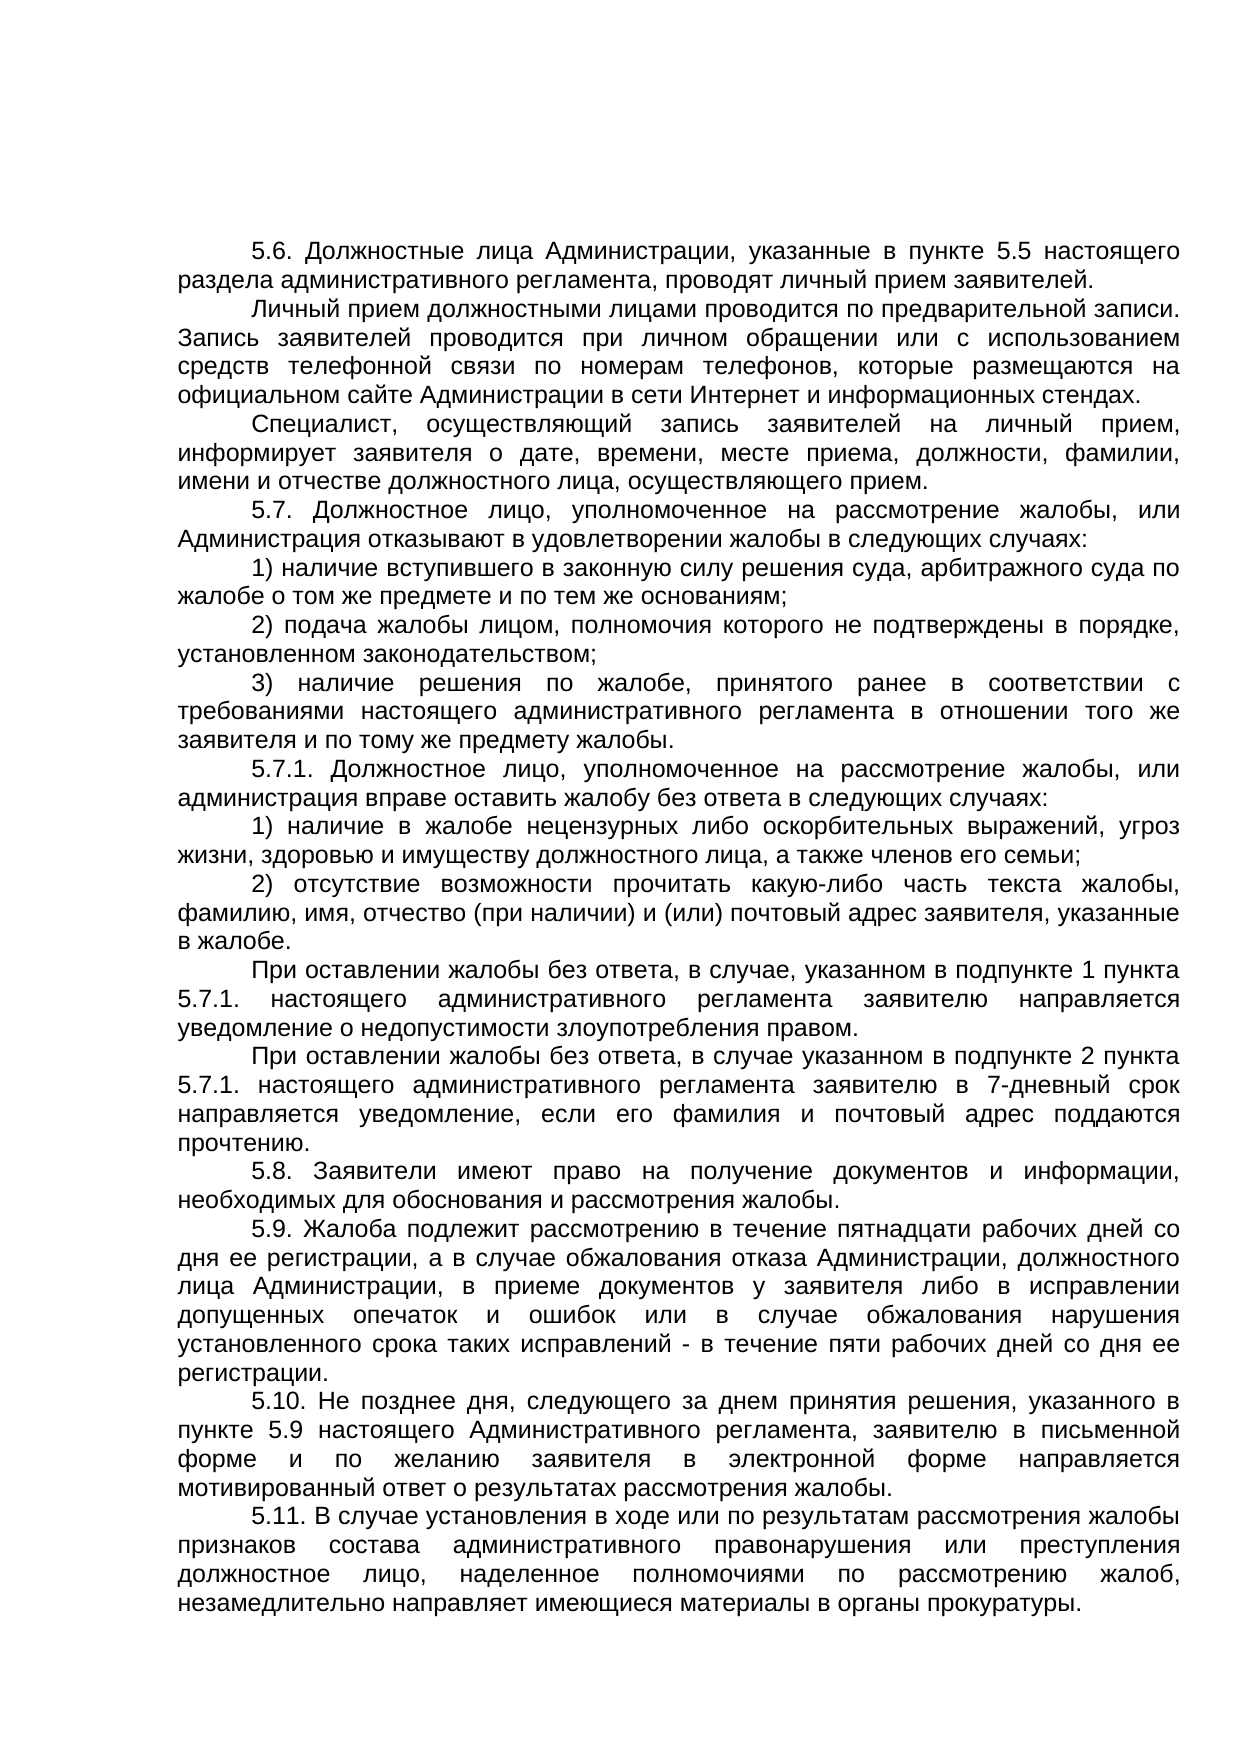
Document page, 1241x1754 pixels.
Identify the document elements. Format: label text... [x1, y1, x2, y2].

text Личный прием должностными лицами проводится по предварительной записи. Запись заявителей проводится при личном обращении или с использованием средств телефонной связи по номерам телефонов, которые размещаются на официальном сайте Администрации в сети Интернет и информационных стендах. [177, 294, 1181, 409]
text 2) отсутствие возможности прочитать какую-либо часть текста жалобы, фамилию, имя, отчество (при наличии) и (или) почтовый адрес заявителя, указанные в жалобе. [177, 869, 1181, 955]
text 2) подача жалобы лицом, полномочия которого не подтверждены в порядке, установленном законодательством; [177, 610, 1181, 667]
text 5.11. В случае установления в ходе или по результатам рассмотрения жалобы признаков состава административного правонарушения или преступления должностное лицо, наделенное полномочиями по рассмотрению жалоб, незамедлительно направляет имеющиеся материалы в органы прокуратуры. [177, 1501, 1181, 1616]
text Специалист, осуществляющий запись заявителей на личный прием, информирует заявителя о дате, времени, месте приема, должности, фамилии, имени и отчестве должностного лица, осуществляющего прием. [177, 409, 1181, 495]
text 1) наличие вступившего в законную силу решения суда, арбитражного суда по жалобе о том же предмете и по тем же основаниям; [177, 552, 1181, 610]
text При оставлении жалобы без ответа, в случае указанном в подпункте 2 пункта 5.7.1. настоящего административного регламента заявителю в 7-дневный срок направляется уведомление, если его фамилия и почтовый адрес поддаются прочтению. [177, 1041, 1181, 1156]
text 5.7. Должностное лицо, уполномоченное на рассмотрение жалобы, или Администрация отказывают в удовлетворении жалобы в следующих случаях: [177, 495, 1181, 552]
text 3) наличие решения по жалобе, принятого ранее в соответствии с требованиями настоящего административного регламента в отношении того же заявителя и по тому же предмету жалобы. [177, 667, 1181, 754]
text 5.6. Должностные лица Администрации, указанные в пункте 5.5 настоящего раздела административного регламента, проводят личный прием заявителей. [177, 236, 1181, 294]
text 5.8. Заявители имеют право на получение документов и информации, необходимых для обоснования и рассмотрения жалобы. [177, 1156, 1181, 1214]
text 1) наличие в жалобе нецензурных либо оскорбительных выражений, угроз жизни, здоровью и имуществу должностного лица, а также членов его семьи; [177, 811, 1181, 869]
text 5.10. Не позднее дня, следующего за днем принятия решения, указанного в пункте 5.9 настоящего Административного регламента, заявителю в письменной форме и по желанию заявителя в электронной форме направляется мотивированный ответ о результатах рассмотрения жалобы. [177, 1386, 1181, 1501]
text 5.9. Жалоба подлежит рассмотрению в течение пятнадцати рабочих дней со дня ее регистрации, а в случае обжалования отказа Администрации, должностного лица Администрации, в приеме документов у заявителя либо в исправлении допущенных опечаток и ошибок или в случае обжалования нарушения установленного срока таких исправлений - в течение пяти рабочих дней со дня ее регистрации. [177, 1214, 1181, 1386]
text При оставлении жалобы без ответа, в случае, указанном в подпункте 1 пункта 5.7.1. настоящего административного регламента заявителю направляется уведомление о недопустимости злоупотребления правом. [177, 955, 1181, 1041]
text 5.7.1. Должностное лицо, уполномоченное на рассмотрение жалобы, или администрация вправе оставить жалобу без ответа в следующих случаях: [177, 754, 1181, 811]
